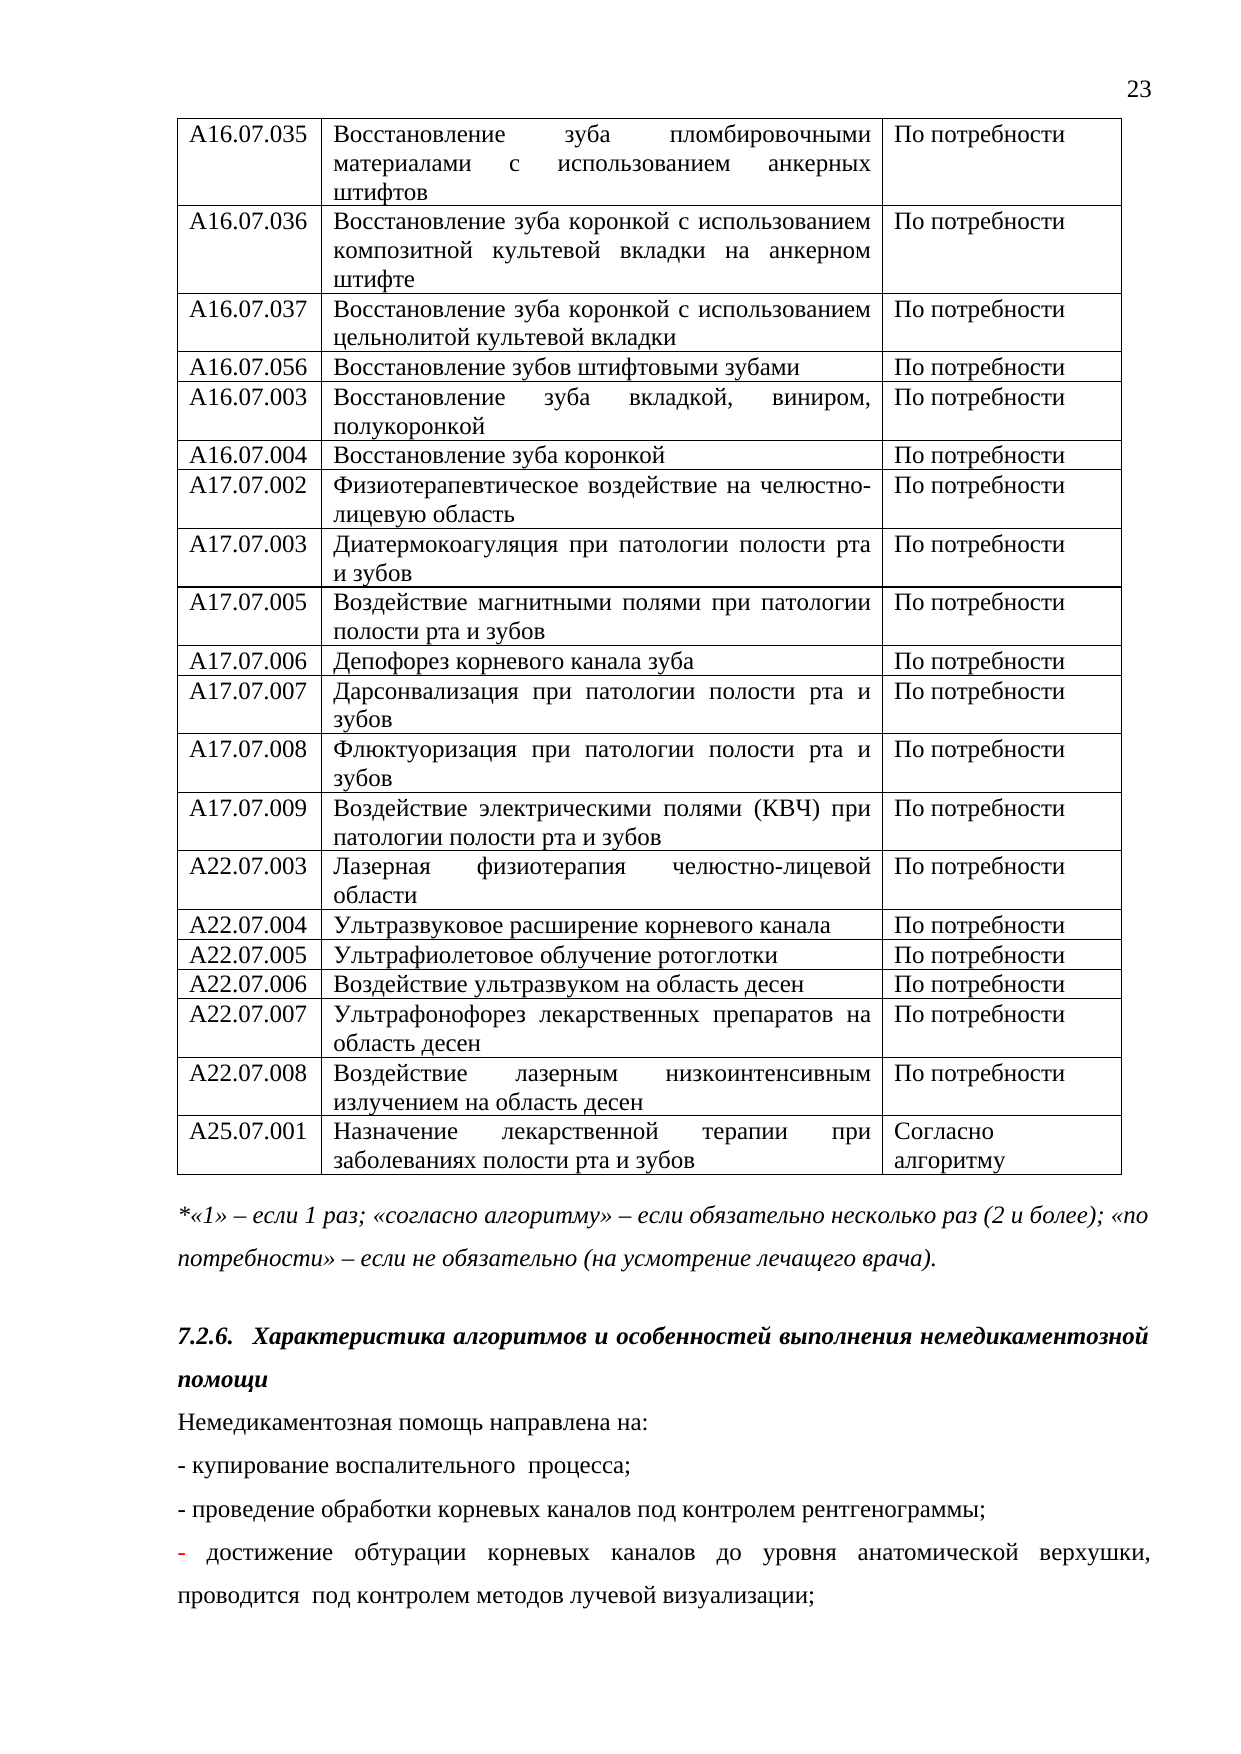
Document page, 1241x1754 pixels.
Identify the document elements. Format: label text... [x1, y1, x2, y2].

table_cell Восстановление зубов штифтовыми зубами [322, 352, 882, 381]
table_cell По потребности [883, 851, 1121, 909]
table_cell По потребности [883, 119, 1121, 205]
table_cell Восстановление зуба коронкой с использованием цельнолитой культевой вкладки [322, 294, 882, 351]
table_cell Назначение лекарственной терапии при заболеваниях полости рта и зубов [322, 1116, 882, 1174]
table_cell А22.07.005 [178, 940, 321, 968]
table_cell А22.07.004 [178, 910, 321, 939]
table_cell А16.07.036 [178, 206, 321, 293]
table_cell А16.07.003 [178, 382, 321, 439]
table_cell Лазерная физиотерапия челюстно-лицевой области [322, 851, 882, 909]
table_cell А22.07.007 [178, 999, 321, 1057]
table_cell А17.07.007 [178, 676, 321, 733]
table_cell А16.07.037 [178, 294, 321, 351]
table_cell А25.07.001 [178, 1116, 321, 1174]
table_cell По потребности [883, 734, 1121, 792]
table_cell По потребности [883, 910, 1121, 939]
table_cell Ультрафонофорез лекарственных препаратов на область десен [322, 999, 882, 1057]
table_cell По потребности [883, 793, 1121, 850]
table_cell А16.07.004 [178, 441, 321, 469]
table_cell Ультрафиолетовое облучение ротоглотки [322, 940, 882, 968]
subtitle *«1» – если 1 раз; «согласно алгоритму» – если обязательно несколько раз (2 и более); «по потребности» – если не обязательно (на усмотрение лечащего врача). [177, 1200, 1152, 1272]
table_cell А17.07.006 [178, 646, 321, 675]
table_cell По потребности [883, 646, 1121, 675]
table_cell По потребности [883, 470, 1121, 528]
table_cell А17.07.003 [178, 529, 321, 586]
table_cell Физиотерапевтическое воздействие на челюстно-лицевую область [322, 470, 882, 528]
table_cell Восстановление зуба коронкой [322, 441, 882, 469]
table_cell По потребности [883, 970, 1121, 998]
table_cell Воздействие магнитными полями при патологии полости рта и зубов [322, 588, 882, 645]
table_cell А22.07.008 [178, 1058, 321, 1115]
table_cell По потребности [883, 676, 1121, 733]
table_cell А16.07.056 [178, 352, 321, 381]
text - достижение обтурации корневых каналов до уровня анатомической верхушки, проводится под контролем методов лучевой визуализации; [177, 1537, 1152, 1609]
table_cell А17.07.005 [178, 588, 321, 645]
table_cell А22.07.003 [178, 851, 321, 909]
table_cell По потребности [883, 1058, 1121, 1115]
table_cell Восстановление зуба вкладкой, виниром, полукоронкой [322, 382, 882, 439]
table_cell По потребности [883, 441, 1121, 469]
table_cell Флюктуоризация при патологии полости рта и зубов [322, 734, 882, 792]
table_cell По потребности [883, 529, 1121, 586]
table_cell Согласно алгоритму [883, 1116, 1121, 1174]
table_cell А17.07.009 [178, 793, 321, 850]
table_cell Восстановление зуба пломбировочными материалами с использованием анкерных штифтов [322, 119, 882, 205]
text - проведение обработки корневых каналов под контролем рентгенограммы; [177, 1494, 1152, 1522]
table_cell По потребности [883, 999, 1121, 1057]
table_cell А17.07.002 [178, 470, 321, 528]
table_cell А16.07.035 [178, 119, 321, 205]
table_cell По потребности [883, 206, 1121, 293]
text - купирование воспалительного процесса; [177, 1451, 1152, 1479]
table_cell По потребности [883, 940, 1121, 968]
table_cell Диатермокоагуляция при патологии полости рта и зубов [322, 529, 882, 586]
table_cell По потребности [883, 352, 1121, 381]
table_cell По потребности [883, 588, 1121, 645]
table_cell По потребности [883, 382, 1121, 439]
table_cell По потребности [883, 294, 1121, 351]
table_cell Ультразвуковое расширение корневого канала [322, 910, 882, 939]
table_cell Депофорез корневого канала зуба [322, 646, 882, 675]
list Характеристика алгоритмов и особенностей выполнения немедикаментозной помощи [177, 1321, 1152, 1393]
table_cell Восстановление зуба коронкой с использованием композитной культевой вкладки на анкерном штифте [322, 206, 882, 293]
table_cell Воздействие электрическими полями (КВЧ) при патологии полости рта и зубов [322, 793, 882, 850]
table_cell Воздействие лазерным низкоинтенсивным излучением на область десен [322, 1058, 882, 1115]
table_cell Воздействие ультразвуком на область десен [322, 970, 882, 998]
table_cell Дарсонвализация при патологии полости рта и зубов [322, 676, 882, 733]
table_cell А17.07.008 [178, 734, 321, 792]
text Немедикаментозная помощь направлена на: [177, 1407, 1152, 1436]
table_cell А22.07.006 [178, 970, 321, 998]
